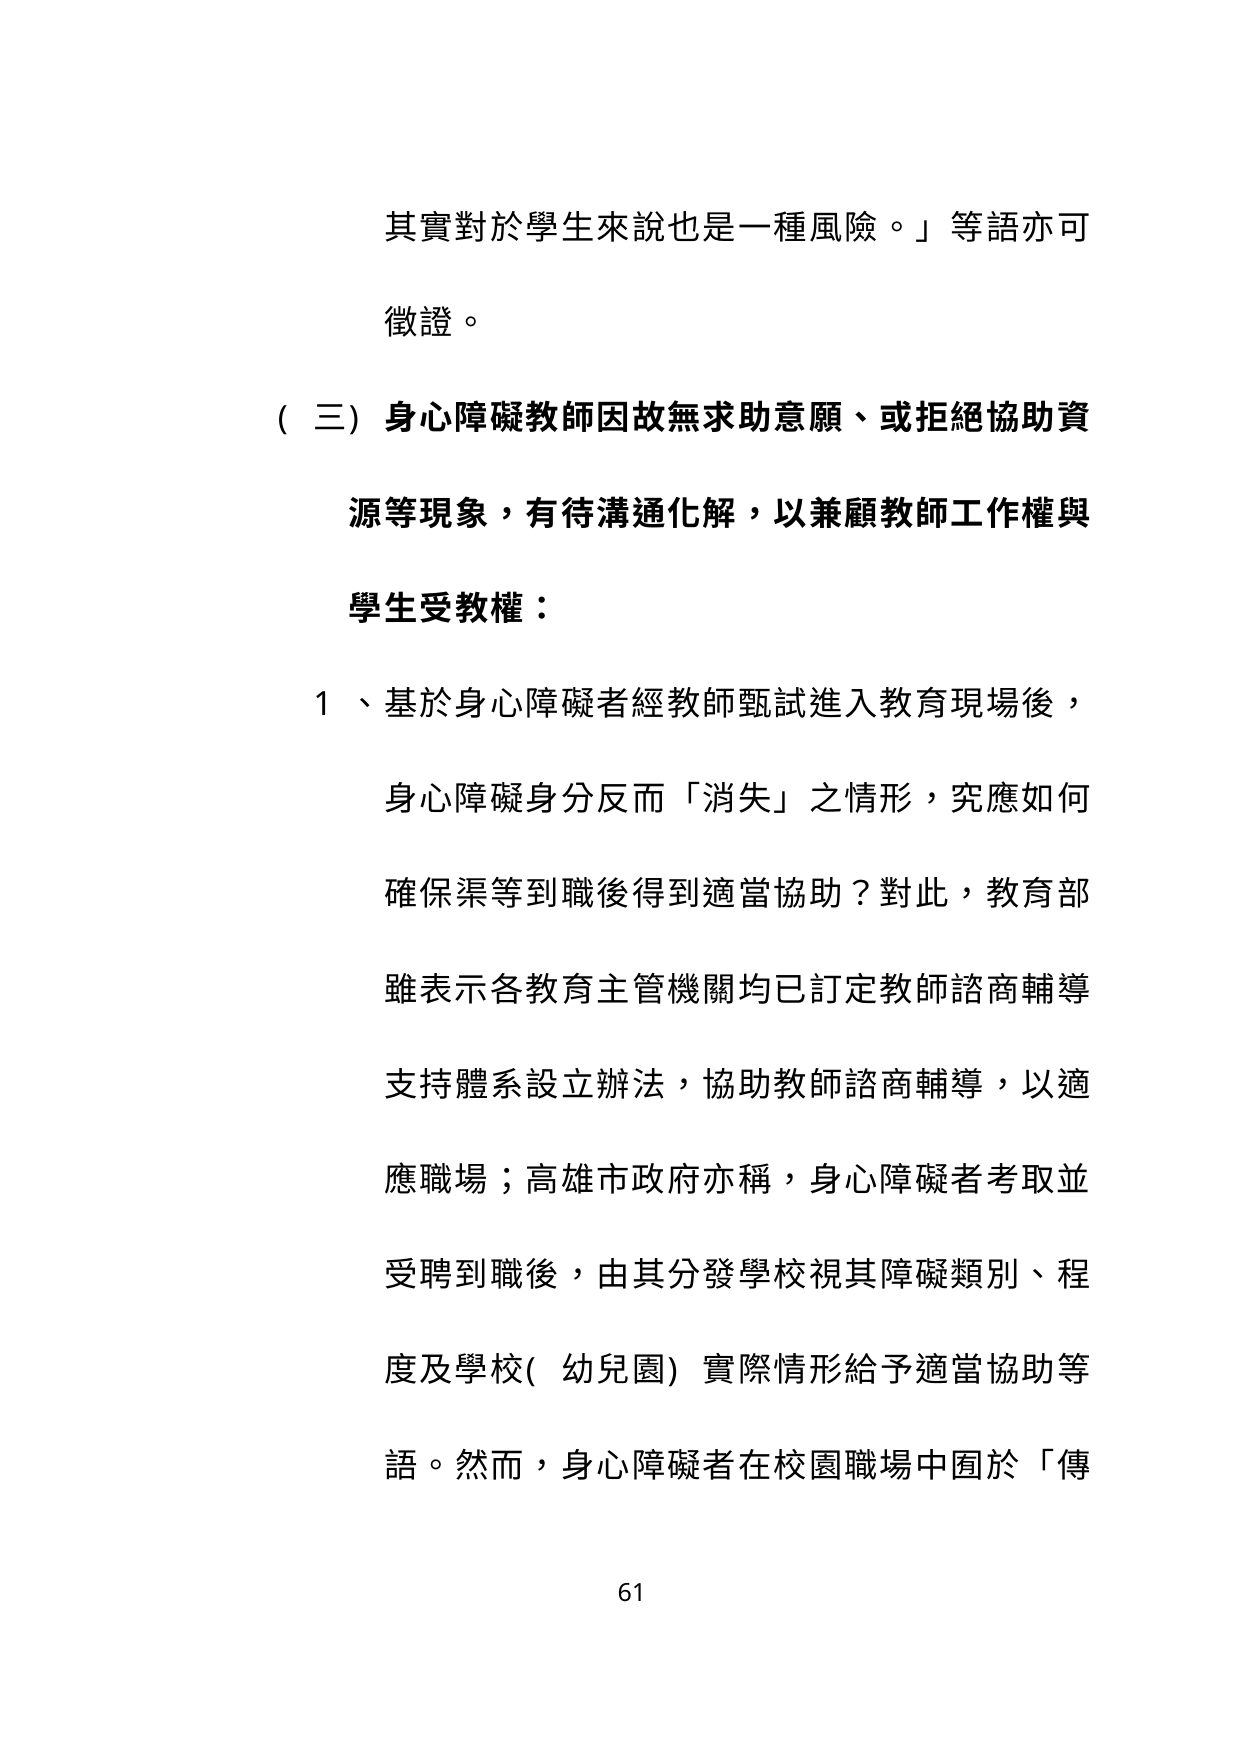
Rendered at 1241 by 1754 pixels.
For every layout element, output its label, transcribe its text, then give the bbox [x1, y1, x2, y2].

subtitle 身心障礙教師因故無求助意願、或拒絕協助資源等現象，有待溝通化解，以兼顧教師工作權與學生受教權： [260, 368, 1092, 653]
